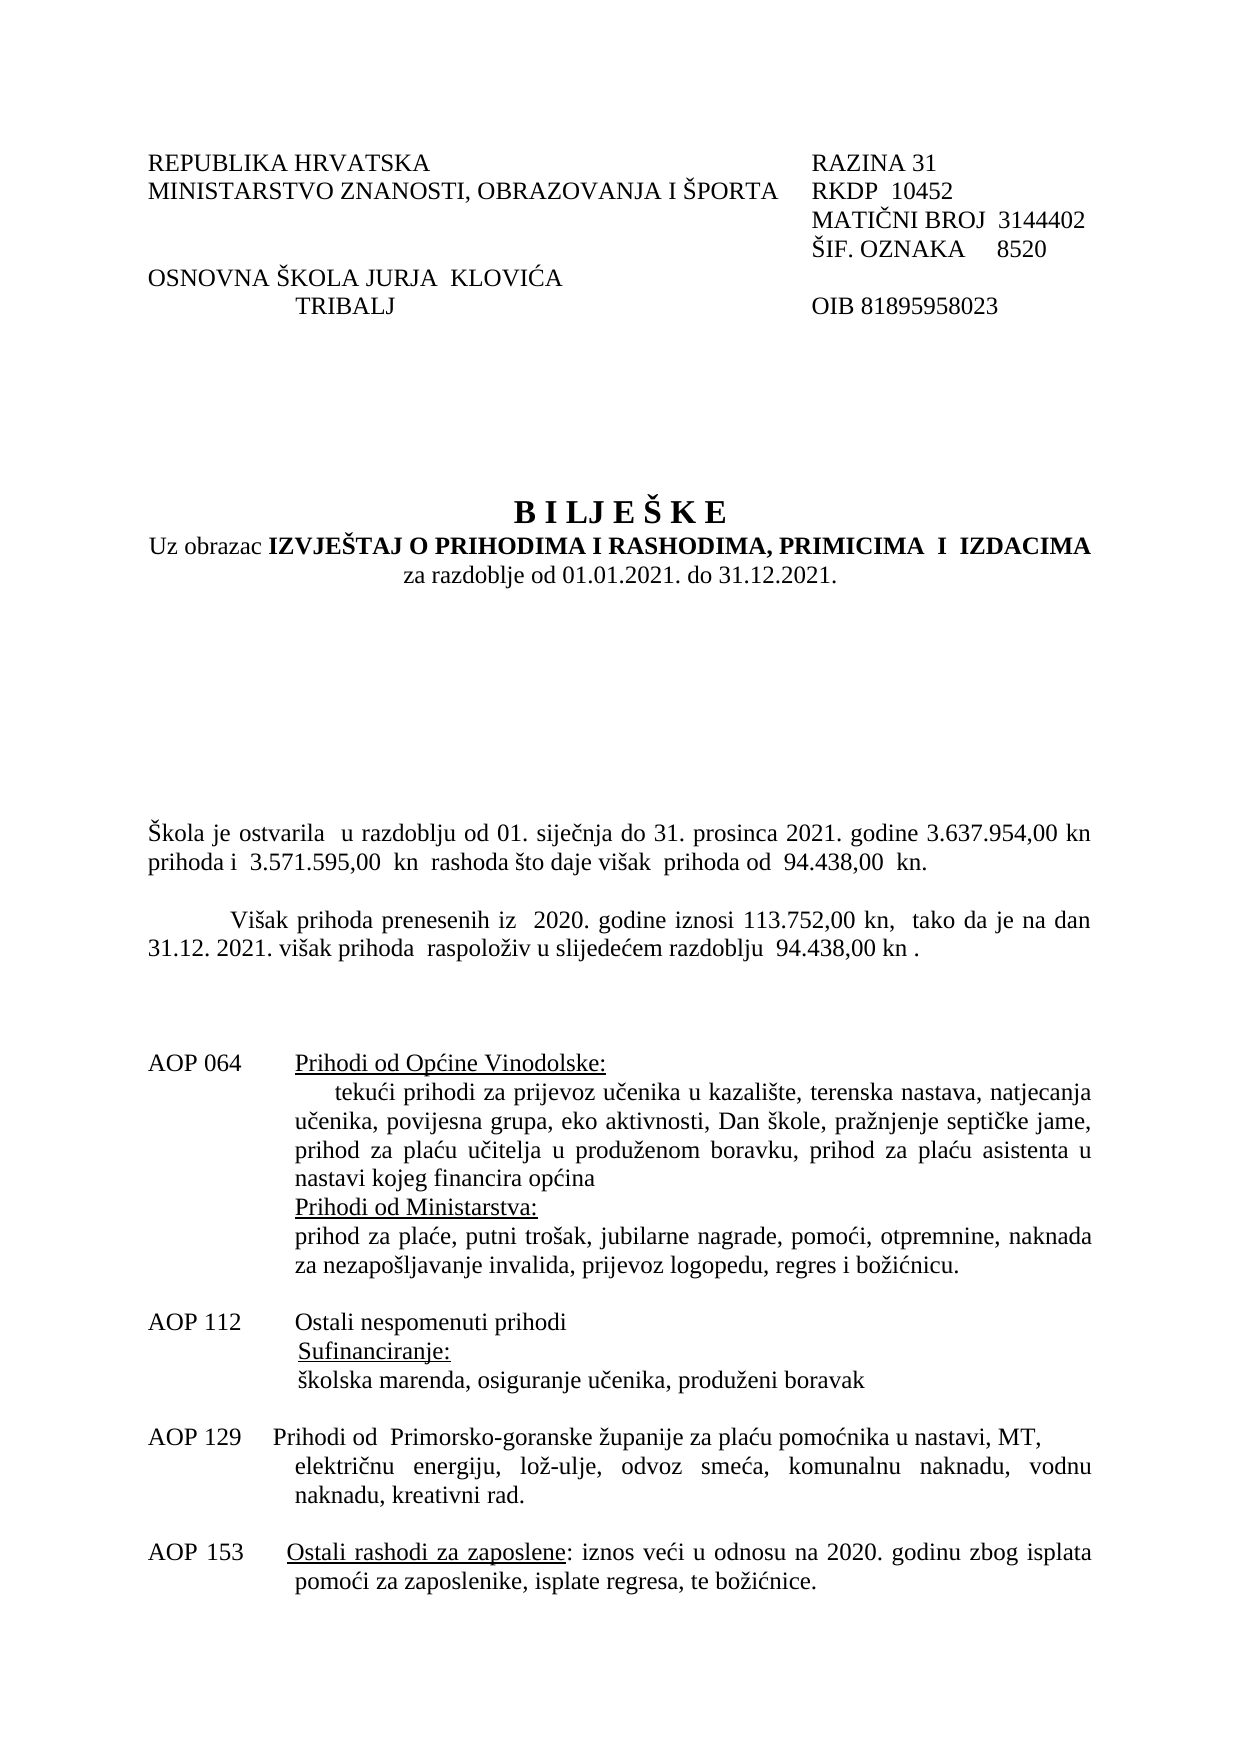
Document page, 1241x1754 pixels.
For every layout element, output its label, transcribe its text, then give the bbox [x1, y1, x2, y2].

text Višak prihoda prenesenih iz 2020. godine iznosi 113.752,00 kn, tako da je na dan 31.12. 2021. višak prihoda raspoloživ u slijedećem razdoblju 94.438,00 kn . [148, 905, 1093, 962]
text AOP 064 Prihodi od Općine Vinodolske: [148, 1048, 1093, 1077]
text OSNOVNA ŠKOLA JURJA KLOVIĆA [148, 263, 1093, 291]
text REPUBLIKA HRVATSKA RAZINA 31 [148, 148, 1093, 176]
text Prihodi od Ministarstva: [148, 1192, 1093, 1221]
text MATIČNI BROJ 3144402 [221, 205, 1093, 234]
text MINISTARSTVO ZNANOSTI, OBRAZOVANJA I ŠPORTA RKDP 10452 [148, 176, 1093, 205]
text AOP 153 Ostali rashodi za zaposlene: iznos veći u odnosu na 2020. godinu zbog isplata pomoći za zaposlenike, isplate regresa, te božićnice. [148, 1537, 1093, 1595]
text Škola je ostvarila u razdoblju od 01. siječnja do 31. prosinca 2021. godine 3.637.954,00 kn prihoda i 3.571.595,00 kn rashoda što daje višak prihoda od 94.438,00 kn. [148, 818, 1093, 876]
text Uz obrazac IZVJEŠTAJ O PRIHODIMA I RASHODIMA, PRIMICIMA I IZDACIMA [148, 531, 1093, 560]
text AOP 129 Prihodi od Primorsko-goranske županije za plaću pomoćnika u nastavi, MT, [148, 1422, 1093, 1451]
text TRIBALJ OIB 81895958023 [148, 291, 1093, 320]
text za razdoblje od 01.01.2021. do 31.12.2021. [148, 560, 1093, 588]
text AOP 112 Ostali nespomenuti prihodi [148, 1307, 1093, 1336]
text električnu energiju, lož-ulje, odvoz smeća, komunalnu naknadu, vodnu naknadu, kreativni rad. [294, 1451, 1093, 1508]
text školska marenda, osiguranje učenika, produženi boravak [148, 1365, 1093, 1393]
text ŠIF. OZNAKA 8520 [221, 234, 1093, 263]
text Sufinanciranje: [148, 1336, 1093, 1365]
text tekući prihodi za prijevoz učenika u kazalište, terenska nastava, natjecanja učenika, povijesna grupa, eko aktivnosti, Dan škole, pražnjenje septičke jame, prihod za plaću učitelja u produženom boravku, prihod za plaću asistenta u nastavi kojeg financira općina [148, 1077, 1093, 1192]
text prihod za plaće, putni trošak, jubilarne nagrade, pomoći, otpremnine, naknada za nezapošljavanje invalida, prijevoz logopedu, regres i božićnicu. [148, 1221, 1093, 1278]
subtitle B I LJ E Š K E [148, 493, 1093, 531]
